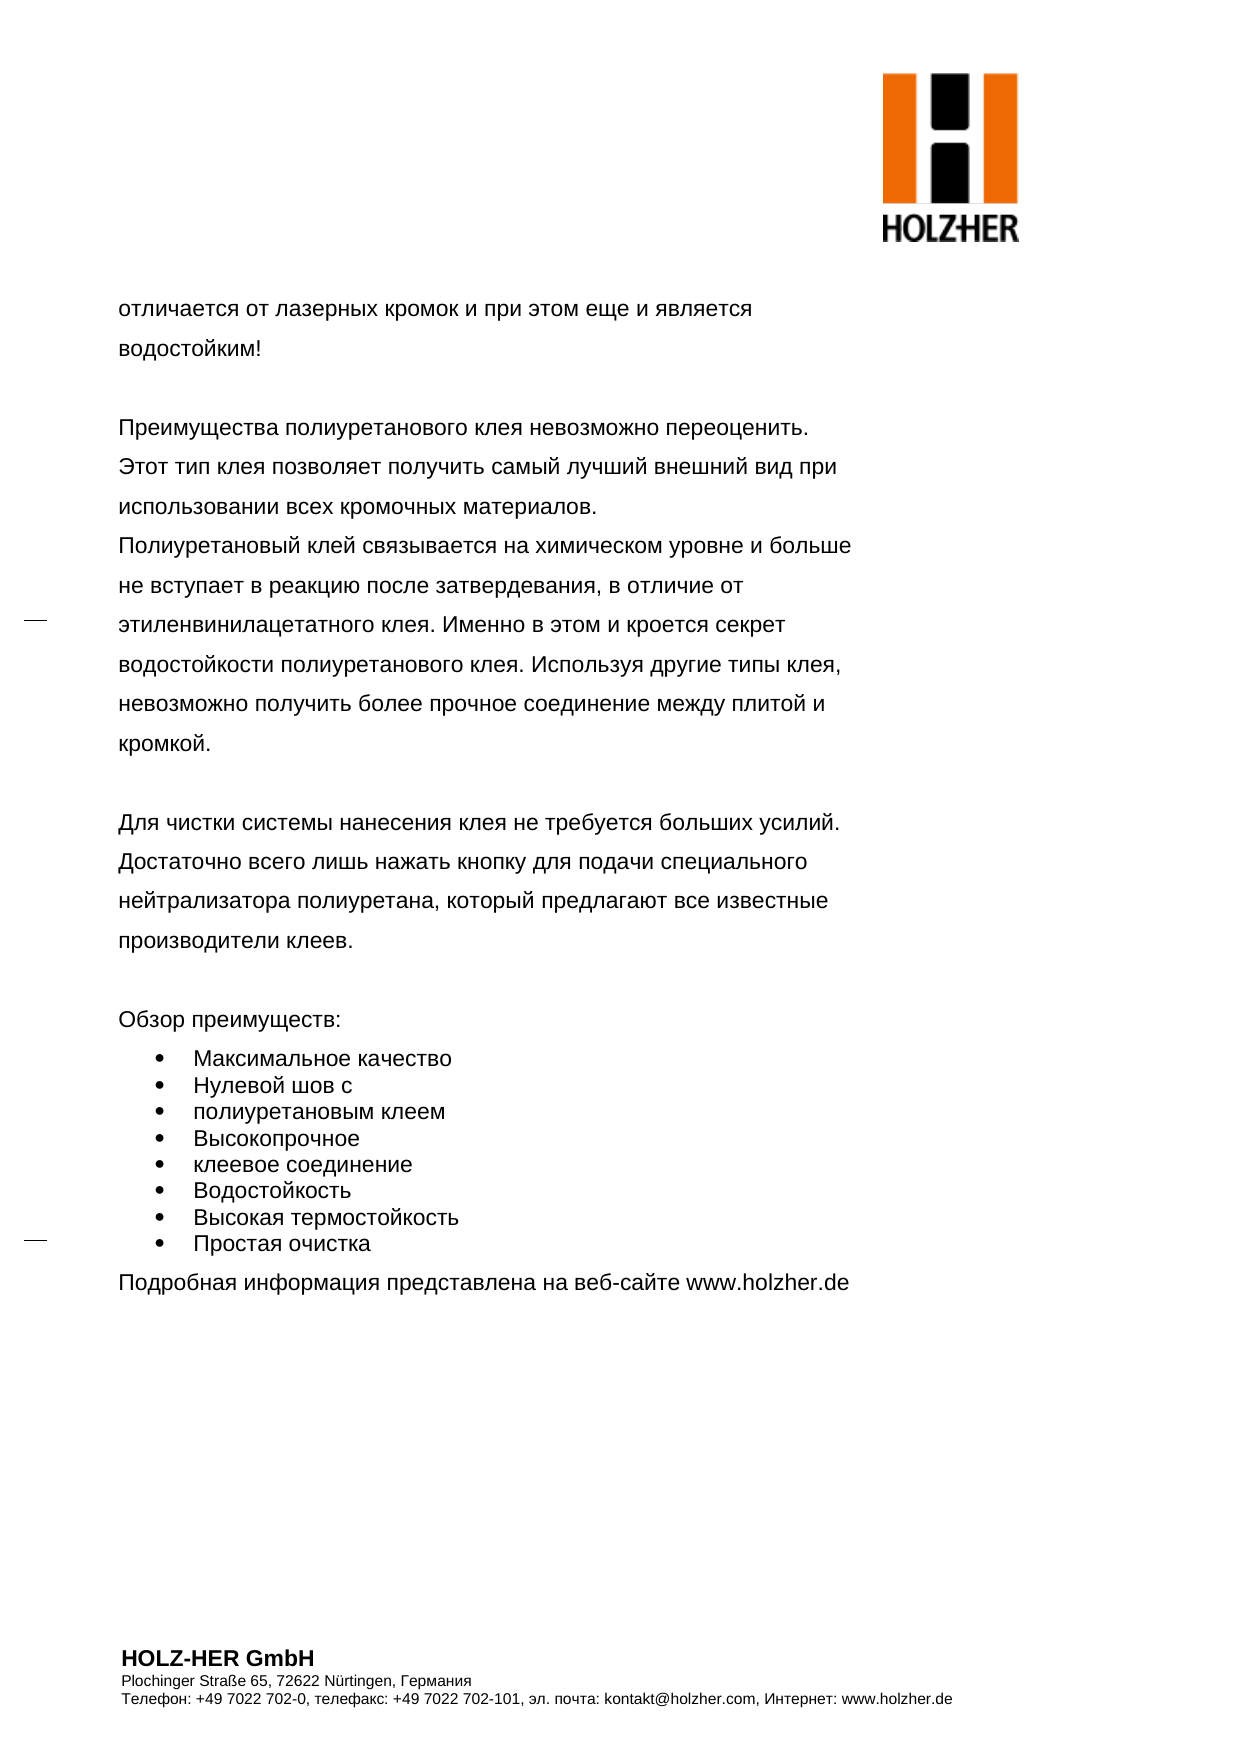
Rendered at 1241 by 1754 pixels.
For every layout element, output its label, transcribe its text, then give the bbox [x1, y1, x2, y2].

list Водостойкость [156, 1177, 856, 1203]
text Преимущества полиуретанового клея невозможно переоценить. Этот тип клея позволяет получить самый лучший внешний вид при использовании всех кромочных материалов. [118, 414, 856, 519]
list Максимальное качество [156, 1045, 856, 1072]
text Обзор преимуществ: [118, 1006, 856, 1032]
list Нулевой шов с [156, 1072, 856, 1098]
list клеевое соединение [156, 1151, 856, 1177]
text Для чистки системы нанесения клея не требуется больших усилий. Достаточно всего лишь нажать кнопку для подачи специального нейтрализатора полиуретана, который предлагают все известные производители клеев. [118, 808, 856, 953]
text Полиуретановый клей связывается на химическом уровне и больше не вступает в реакцию после затвердевания, в отличие от этиленвинилацетатного клея. Именно в этом и кроется секрет водостойкости полиуретанового клея. Используя другие типы клея, невозможно получить более прочное соединение между плитой и кромкой. [118, 532, 856, 756]
text Подробная информация представлена на веб-сайте www.holzher.de [118, 1269, 856, 1296]
list полиуретановым клеем [156, 1098, 856, 1124]
list Высокопрочное [156, 1124, 856, 1151]
list Простая очистка [156, 1230, 856, 1256]
picture [883, 73, 1019, 242]
list Высокая термостойкость [156, 1203, 856, 1230]
